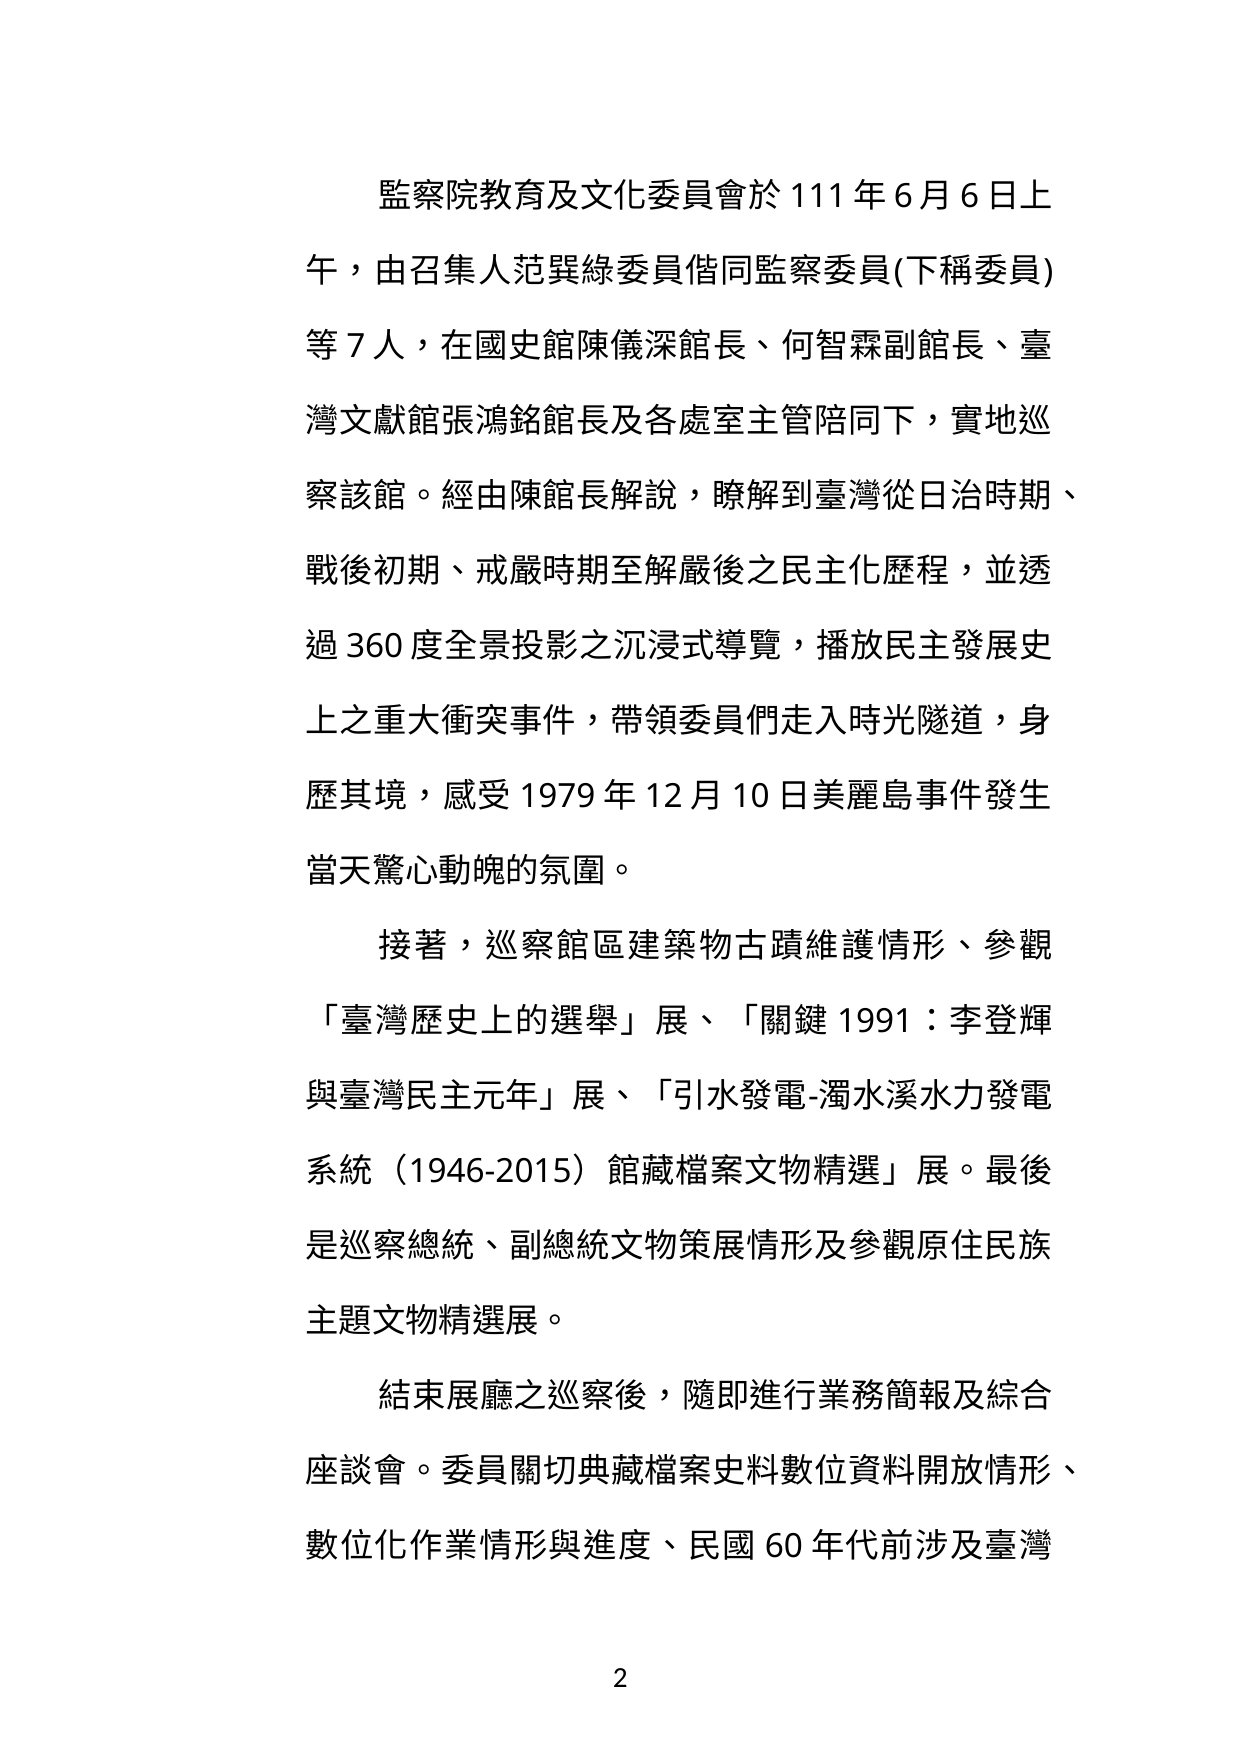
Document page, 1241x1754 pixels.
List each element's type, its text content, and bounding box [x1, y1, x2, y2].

text 監察院教育及文化委員會於111年6月6日上午，由召集人范巽綠委員偕同監察委員(下稱委員)等7人，在國史館陳儀深館長、何智霖副館長、臺灣文獻館張鴻銘館長及各處室主管陪同下，實地巡察該館。經由陳館長解說，瞭解到臺灣從日治時期、戰後初期、戒嚴時期至解嚴後之民主化歷程，並透過360度全景投影之沉浸式導覽，播放民主發展史上之重大衝突事件，帶領委員們走入時光隧道，身歷其境，感受1979年12月10日美麗島事件發生當天驚心動魄的氛圍。 [305, 156, 1053, 906]
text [305, 1356, 1053, 1581]
text 接著，巡察館區建築物古蹟維護情形、參觀「臺灣歷史上的選舉」展、「關鍵1991：李登輝與臺灣民主元年」展、「引水發電-濁水溪水力發電系統（1946-2015）館藏檔案文物精選」展。最後是巡察總統、副總統文物策展情形及參觀原住民族主題文物精選展。 [305, 906, 1053, 1356]
